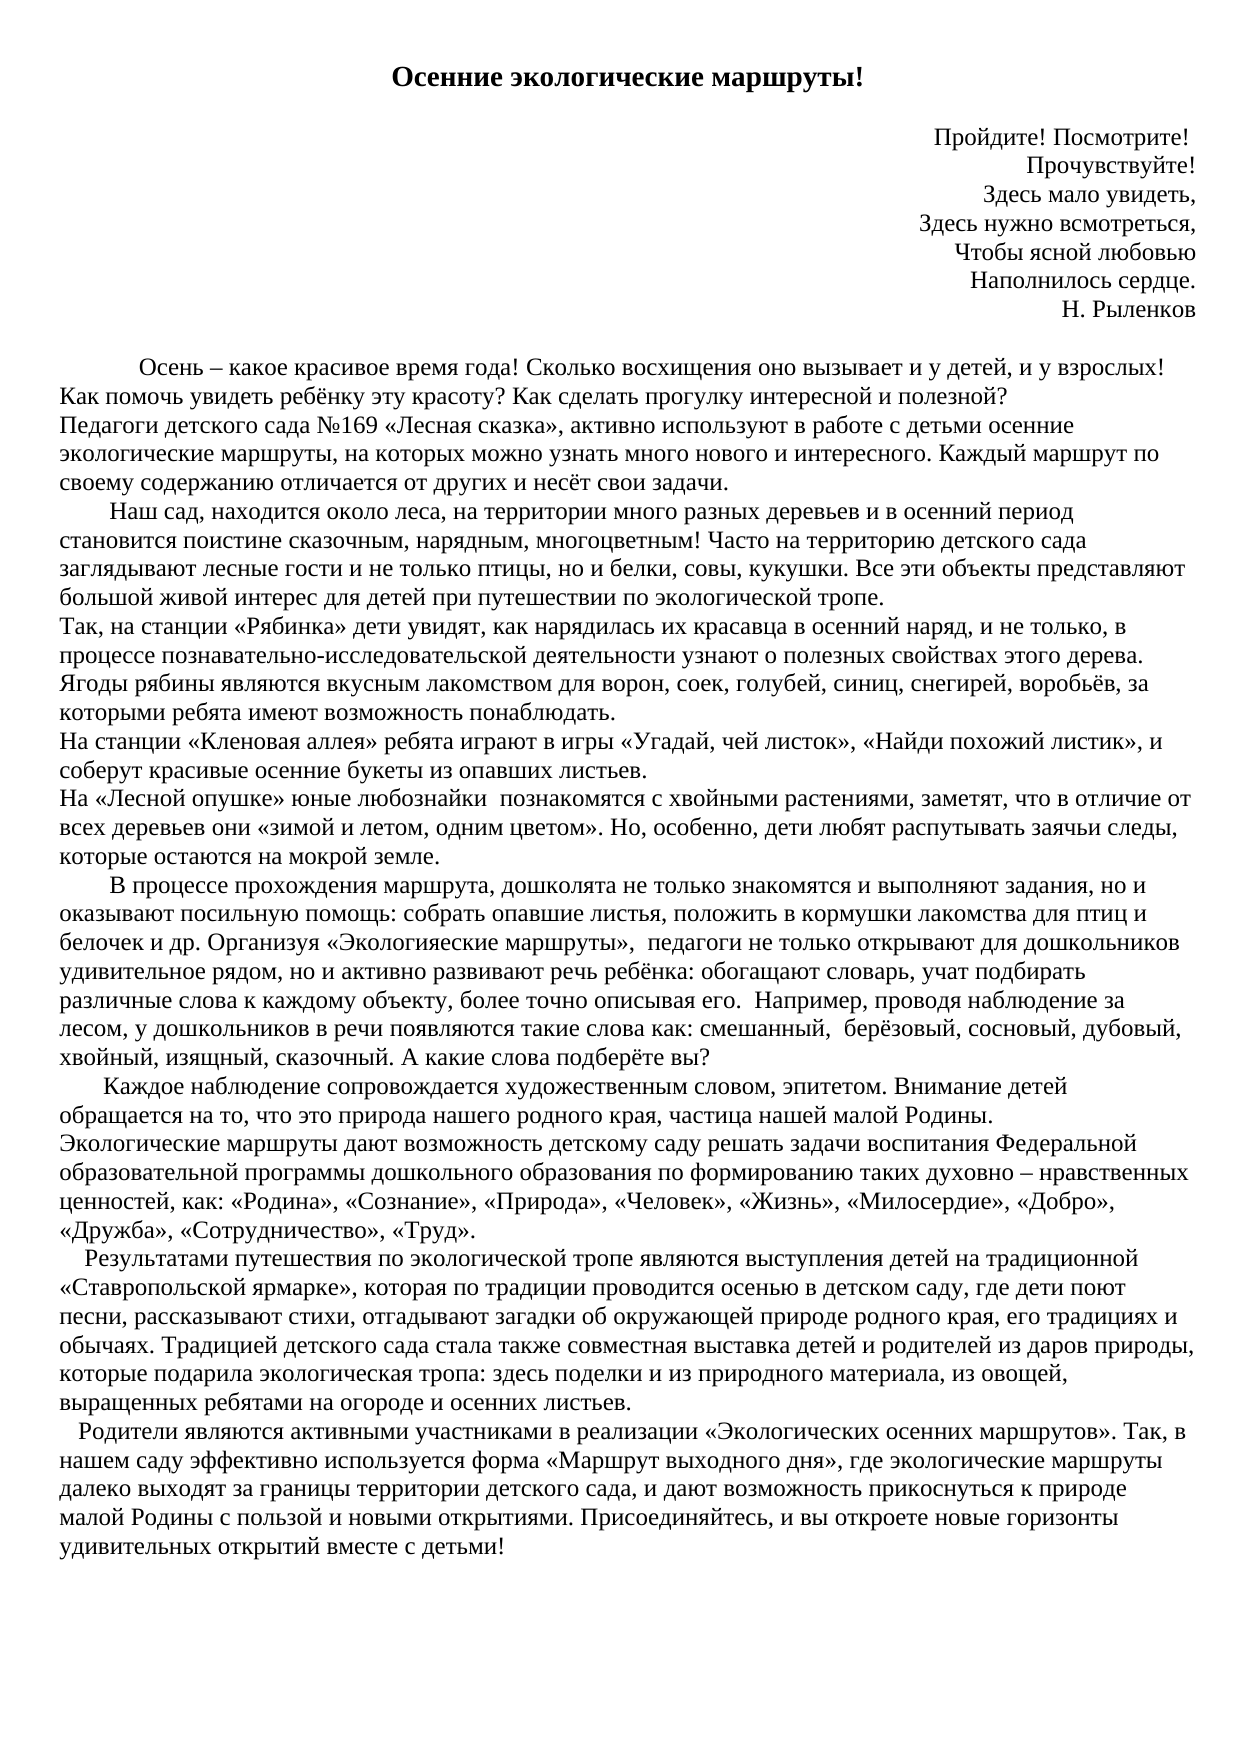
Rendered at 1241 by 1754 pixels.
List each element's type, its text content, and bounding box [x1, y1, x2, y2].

text Осень – какое красивое время года! Сколько восхищения оно вызывает и у детей, и у взрослых! Как помочь увидеть ребёнку эту красоту? Как сделать прогулку интересной и полезной? Педагоги детского сада №169 «Лесная сказка», активно используют в работе с детьми осенние экологические маршруты, на которых можно узнать много нового и интересного. Каждый маршрут по своему содержанию отличается от других и несёт свои задачи. Наш сад, находится около леса, на территории много разных деревьев и в осенний период становится поистине сказочным, нарядным, многоцветным! Часто на территорию детского сада заглядывают лесные гости и не только птицы, но и белки, совы, кукушки. Все эти объекты представляют большой живой интерес для детей при путешествии по экологической тропе. Так, на станции «Рябинка» дети увидят, как нарядилась их красавца в осенний наряд, и не только, в процессе познавательно-исследовательской деятельности узнают о полезных свойствах этого дерева. Ягоды рябины являются вкусным лакомством для ворон, соек, голубей, синиц, снегирей, воробьёв, за которыми ребята имеют возможность понаблюдать. На станции «Кленовая аллея» ребята играют в игры «Угадай, чей листок», «Найди похожий листик», и соберут красивые осенние букеты из опавших листьев. На «Лесной опушке» юные любознайки познакомятся с хвойными растениями, заметят, что в отличие от всех деревьев они «зимой и летом, одним цветом». Но, особенно, дети любят распутывать заячьи следы, которые остаются на мокрой земле. В процессе прохождения маршрута, дошколята не только знакомятся и выполняют задания, но и оказывают посильную помощь: собрать опавшие листья, положить в кормушки лакомства для птиц и белочек и др. Организуя «Экологияеские маршруты», педагоги не только открывают для дошкольников удивительное рядом, но и активно развивают речь ребёнка: обогащают словарь, учат подбирать различные слова к каждому объекту, более точно описывая его. Например, проводя наблюдение за лесом, у дошкольников в речи появляются такие слова как: смешанный, берёзовый, сосновый, дубовый, хвойный, изящный, сказочный. А какие слова подберёте вы? Каждое наблюдение сопровождается художественным словом, эпитетом. Внимание детей обращается на то, что это природа нашего родного края, частица нашей малой Родины. Экологические маршруты дают возможность детскому саду решать задачи воспитания Федеральной образовательной программы дошкольного образования по формированию таких духовно – нравственных ценностей, как: «Родина», «Сознание», «Природа», «Человек», «Жизнь», «Милосердие», «Добро», «Дружба», «Сотрудничество», «Труд». Результатами путешествия по экологической тропе являются выступления детей на традиционной «Ставропольской ярмарке», которая по традиции проводится осенью в детском саду, где дети поют песни, рассказывают стихи, отгадывают загадки об окружающей природе родного края, его традициях и обычаях. Традицией детского сада стала также совместная выставка детей и родителей из даров природы, которые подарила экологическая тропа: здесь поделки и из природного материала, из овощей, выращенных ребятами на огороде и осенних листьев. Родители являются активными участниками в реализации «Экологических осенних маршрутов». Так, в нашем саду эффективно используется форма «Маршрут выходного дня», где экологические маршруты далеко выходят за границы территории детского сада, и дают возможность прикоснуться к природе малой Родины с пользой и новыми открытиями. Присоединяйтесь, и вы откроете новые горизонты удивительных открытий вместе с детьми! [59, 352, 1196, 1560]
text Пройдите! Посмотрите! Прочувствуйте! Здесь мало увидеть, Здесь нужно всмотреться, Чтобы ясной любовью Наполнилось сердце. Н. Рыленков [59, 122, 1196, 323]
text Осенние экологические маршруты! [59, 59, 1196, 93]
